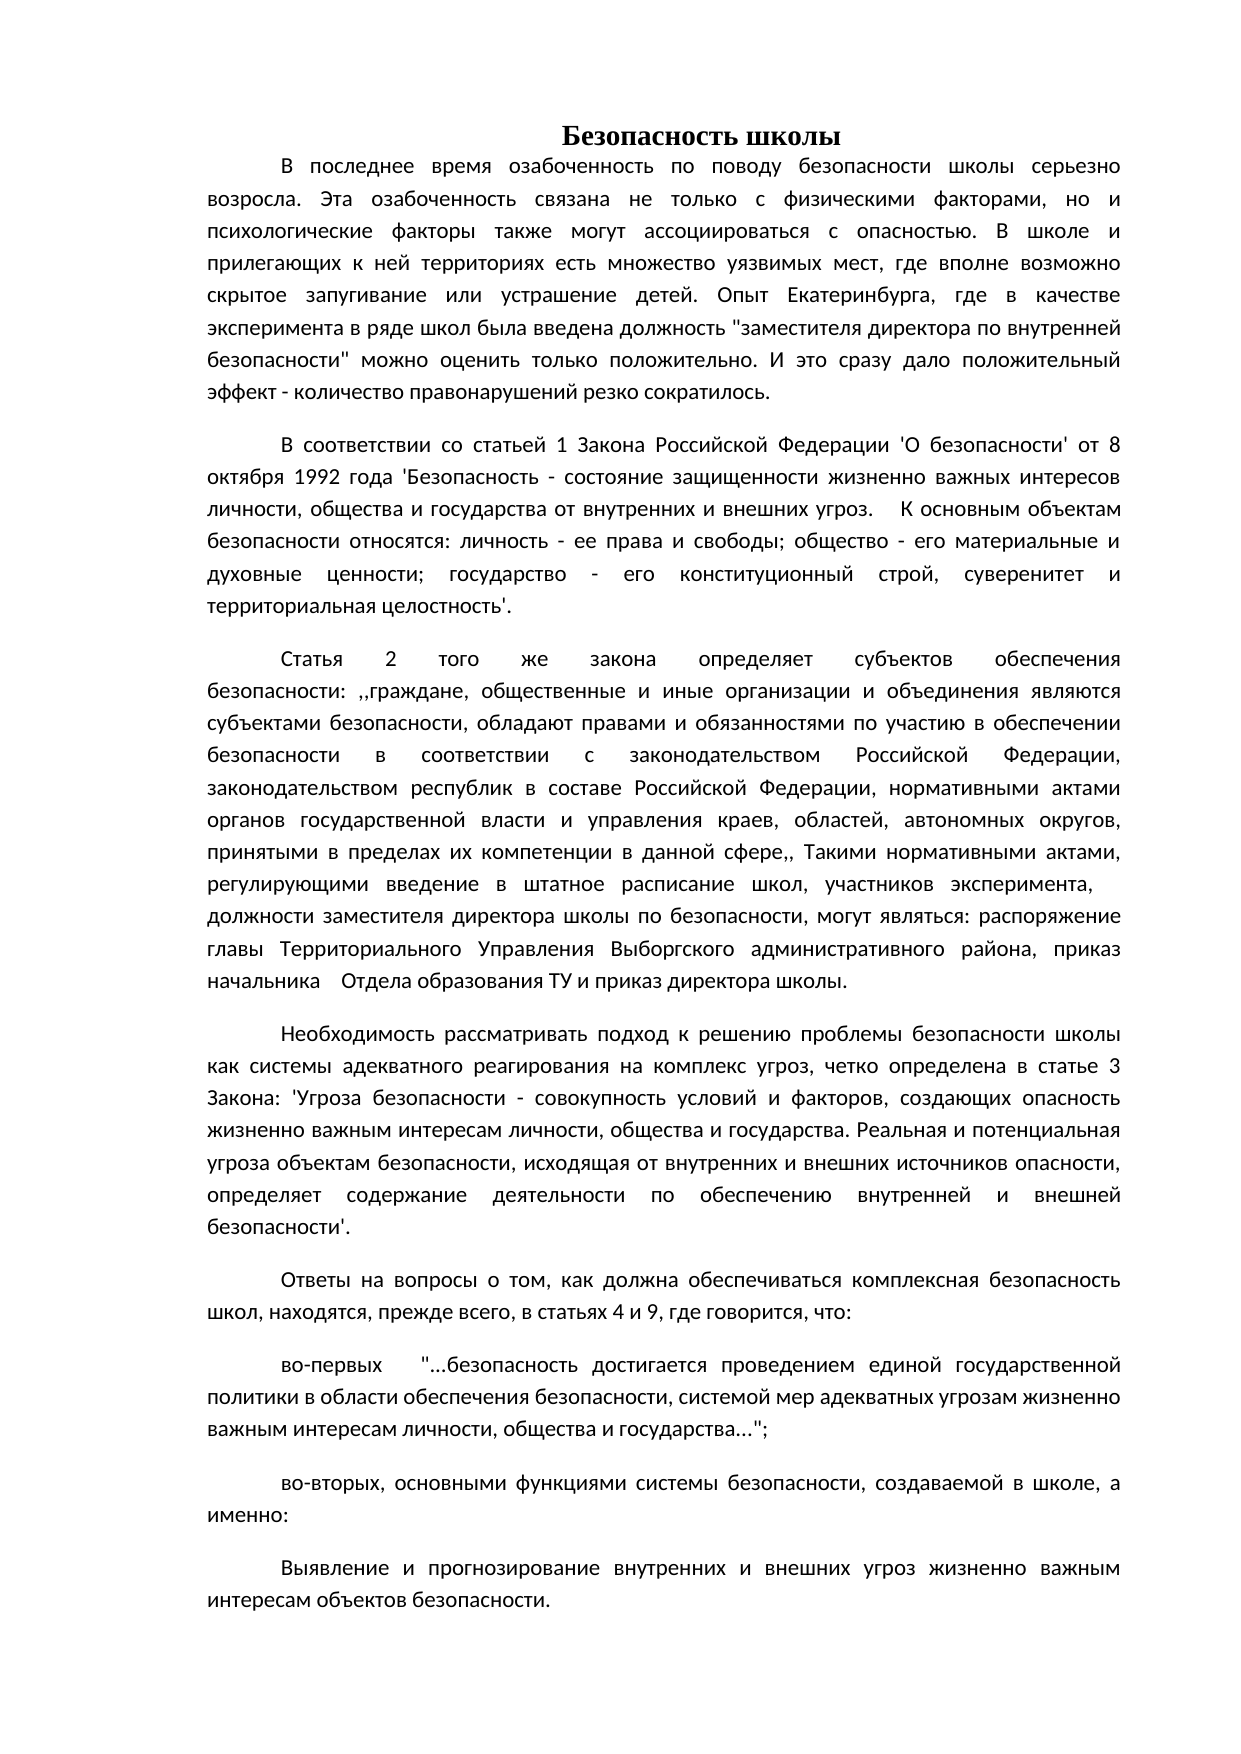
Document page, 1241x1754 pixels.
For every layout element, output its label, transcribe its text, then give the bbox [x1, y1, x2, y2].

text В соответствии со статьей 1 Закона Российской Федерации 'О безопасности' от 8 октября 1992 года 'Безопасность - состояние защищенности жизненно важных интересов личности, общества и государства от внутренних и внешних угроз. К основным объектам безопасности относятся: личность - ее права и свободы; общество - его материальные и духовные ценности; государство - его конституционный строй, суверенитет и территориальная целостность'. [207, 430, 1122, 619]
subtitle Безопасность школы [207, 118, 1122, 152]
text Выявление и прогнозирование внутренних и внешних угроз жизненно важным интересам объектов безопасности. [207, 1553, 1122, 1613]
text во-первых "...безопасность достигается проведением единой государственной политики в области обеспечения безопасности, системой мер адекватных угрозам жизненно важным интересам личности, общества и государства..."; [207, 1350, 1122, 1443]
text во-вторых, основными функциями системы безопасности, создаваемой в школе, а именно: [207, 1468, 1122, 1528]
text Статья 2 того же закона определяет субъектов обеспечения безопасности: ,,граждане, общественные и иные организации и объединения являются субъектами безопасности, обладают правами и обязанностями по участию в обеспечении безопасности в соответствии с законодательством Российской Федерации, законодательством республик в составе Российской Федерации, нормативными актами органов государственной власти и управления краев, областей, автономных округов, принятыми в пределах их компетенции в данной сфере,, Такими нормативными актами, регулирующими введение в штатное расписание школ, участников эксперимента, должности заместителя директора школы по безопасности, могут являться: распоряжение главы Территориального Управления Выборгского административного района, приказ начальника Отдела образования ТУ и приказ директора школы. [207, 644, 1122, 994]
text В последнее время озабоченность по поводу безопасности школы серьезно возросла. Эта озабоченность связана не только с физическими факторами, но и психологические факторы также могут ассоциироваться с опасностью. В школе и прилегающих к ней территориях есть множество уязвимых мест, где вполне возможно скрытое запугивание или устрашение детей. Опыт Екатеринбурга, где в качестве эксперимента в ряде школ была введена должность "заместителя директора по внутренней безопасности" можно оценить только положительно. И это сразу дало положительный эффект - количество правонарушений резко сократилось. [207, 152, 1122, 405]
text Ответы на вопросы о том, как должна обеспечиваться комплексная безопасность школ, находятся, прежде всего, в статьях 4 и 9, где говорится, что: [207, 1265, 1122, 1325]
text Необходимость рассматривать подход к решению проблемы безопасности школы как системы адекватного реагирования на комплекс угроз, четко определена в статье 3 Закона: 'Угроза безопасности - совокупность условий и факторов, создающих опасность жизненно важным интересам личности, общества и государства. Реальная и потенциальная угроза объектам безопасности, исходящая от внутренних и внешних источников опасности, определяет содержание деятельности по обеспечению внутренней и внешней безопасности'. [207, 1019, 1122, 1240]
